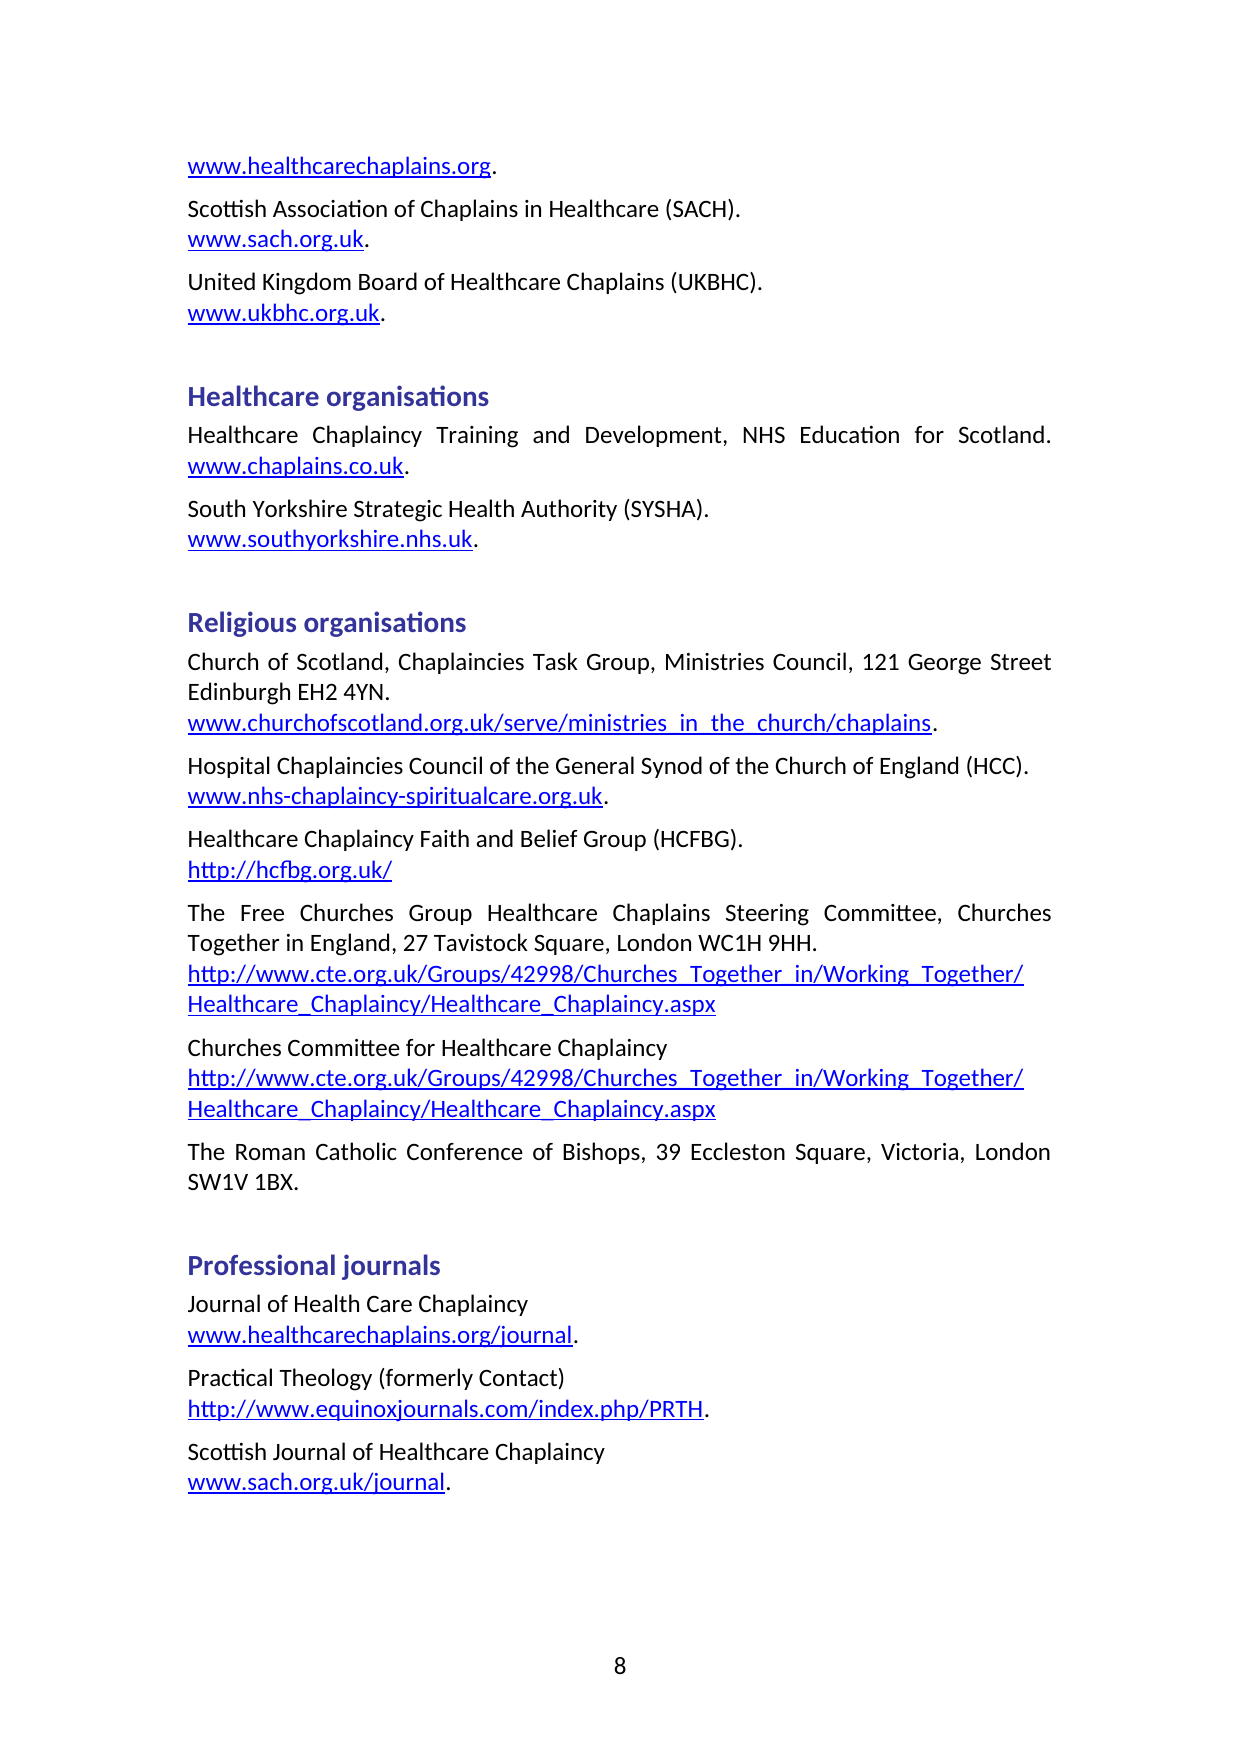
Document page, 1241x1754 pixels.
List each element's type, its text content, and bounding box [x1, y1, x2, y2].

subtitle Healthcare organisations [187, 378, 1053, 413]
text Healthcare Chaplaincy Faith and Belief Group (HCFBG). [187, 823, 1053, 854]
text www.southyorkshire.nhs.uk. [187, 523, 1053, 554]
text http://hcfbg.org.uk/ [187, 854, 1053, 884]
text South Yorkshire Strategic Health Authority (SYSHA). [187, 493, 1053, 523]
text www.healthcarechaplains.org/journal. [187, 1319, 1053, 1350]
text Hospital Chaplaincies Council of the General Synod of the Church of England (HCC). [187, 750, 1053, 781]
text Journal of Health Care Chaplaincy [187, 1289, 1053, 1319]
text www.sach.org.uk. [187, 223, 1053, 254]
text Churches Committee for Healthcare Chaplaincy [187, 1032, 1053, 1062]
text The Free Churches Group Healthcare Chaplains Steering Committee, Churches Together in England, 27 Tavistock Square, London WC1H 9HH. [187, 897, 1053, 958]
text www.ukbhc.org.uk. [187, 297, 1053, 328]
text www.nhs-chaplaincy-spiritualcare.org.uk. [187, 781, 1053, 811]
text http://www.cte.org.uk/Groups/42998/Churches_Together_in/Working_Together/Healthcare_Chaplaincy/Healthcare_Chaplaincy.aspx [187, 958, 1053, 1019]
text Church of Scotland, Chaplaincies Task Group, Ministries Council, 121 George Street Edinburgh EH2 4YN. [187, 646, 1053, 707]
text United Kingdom Board of Healthcare Chaplains (UKBHC). [187, 267, 1053, 297]
text Healthcare Chaplaincy Training and Development, NHS Education for Scotland. www.chaplains.co.uk. [187, 419, 1053, 481]
text www.churchofscotland.org.uk/serve/ministries_in_the_church/chaplains. [187, 707, 1053, 737]
text www.sach.org.uk/journal. [187, 1466, 1053, 1497]
subtitle Professional journals [187, 1247, 1053, 1282]
text Practical Theology (formerly Contact) [187, 1362, 1053, 1393]
text Scottish Journal of Healthcare Chaplaincy [187, 1436, 1053, 1466]
text Scottish Association of Chaplains in Healthcare (SACH). [187, 193, 1053, 223]
text http://www.cte.org.uk/Groups/42998/Churches_Together_in/Working_Together/Healthcare_Chaplaincy/Healthcare_Chaplaincy.aspx [187, 1062, 1053, 1123]
text The Roman Catholic Conference of Bishops, 39 Eccleston Square, Victoria, London SW1V 1BX. [187, 1136, 1053, 1197]
text http://www.equinoxjournals.com/index.php/PRTH. [187, 1393, 1053, 1423]
subtitle Religious organisations [187, 604, 1053, 640]
text www.healthcarechaplains.org. [187, 150, 1053, 181]
